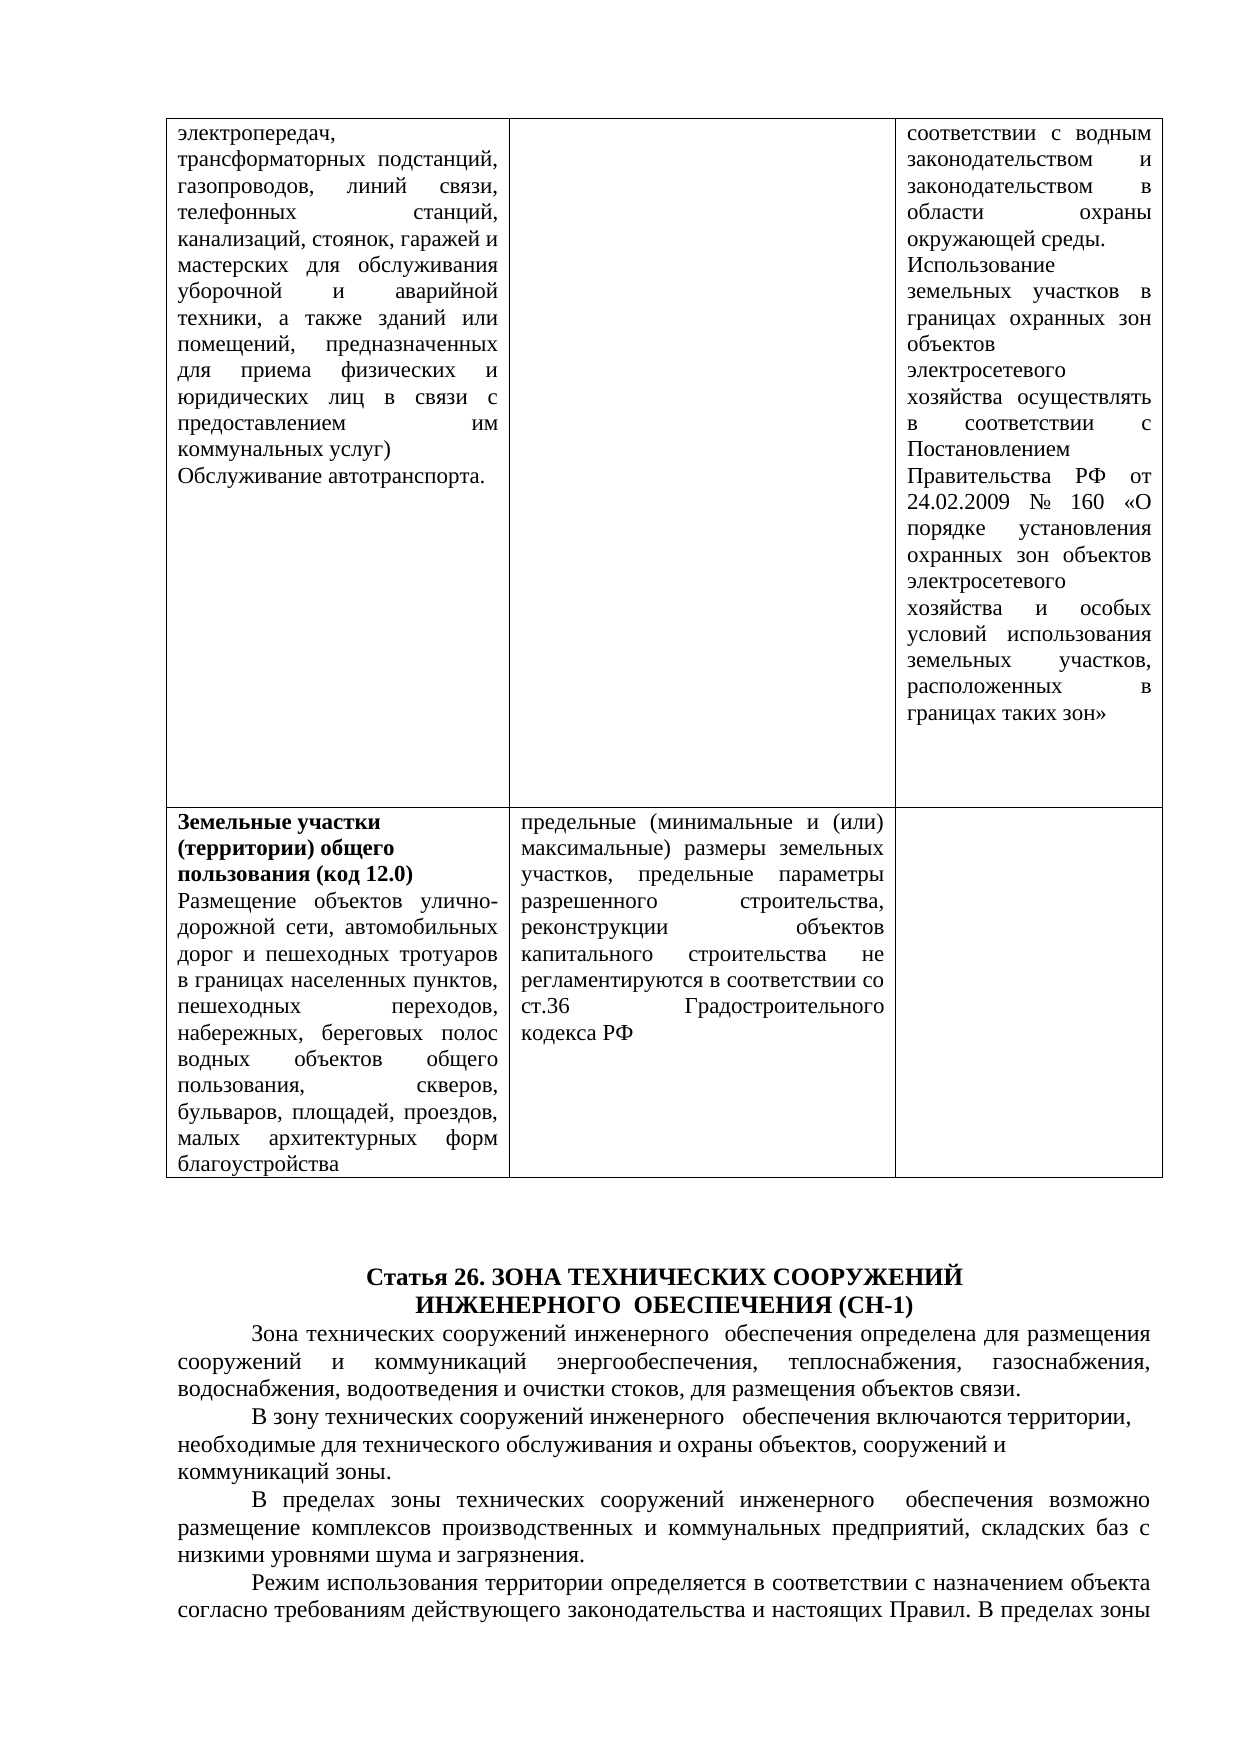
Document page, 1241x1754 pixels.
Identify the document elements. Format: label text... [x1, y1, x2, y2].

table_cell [896, 119, 1162, 807]
table_cell предельные (минимальные и (или) максимальные) размеры земельных участков, предельные параметры разрешенного строительства, реконструкции объектов капитального строительства не регламентируются в соответствии со ст.36 Градостроительного кодекса РФ [510, 808, 895, 1177]
table_cell [896, 808, 1162, 1177]
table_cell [510, 119, 895, 807]
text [177, 1568, 1152, 1623]
text ИНЖЕНЕРНОГО ОБЕСПЕЧЕНИЯ (СН-1) [177, 1291, 1152, 1319]
text Зона технических сооружений инженерного обеспечения определена для размещения сооружений и коммуникаций энергообеспечения, теплоснабжения, газоснабжения, водоснабжения, водоотведения и очистки стоков, для размещения объектов связи. [177, 1319, 1152, 1402]
text В зону технических сооружений инженерного обеспечения включаются территории, необходимые для технического обслуживания и охраны объектов, сооружений и коммуникаций зоны. [177, 1402, 1152, 1485]
text В пределах зоны технических сооружений инженерного обеспечения возможно размещение комплексов производственных и коммунальных предприятий, складских баз с низкими уровнями шума и загрязнения. [177, 1485, 1152, 1568]
table_cell Земельные участки (территории) общего пользования (код 12.0) Размещение объектов улично-дорожной сети, автомобильных дорог и пешеходных тротуаров в границах населенных пунктов, пешеходных переходов, набережных, береговых полос водных объектов общего пользования, скверов, бульваров, площадей, проездов, малых архитектурных форм благоустройства [167, 808, 509, 1177]
text Статья 26. ЗОНА ТЕХНИЧЕСКИХ СООРУЖЕНИЙ [177, 1262, 1152, 1291]
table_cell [167, 119, 509, 807]
